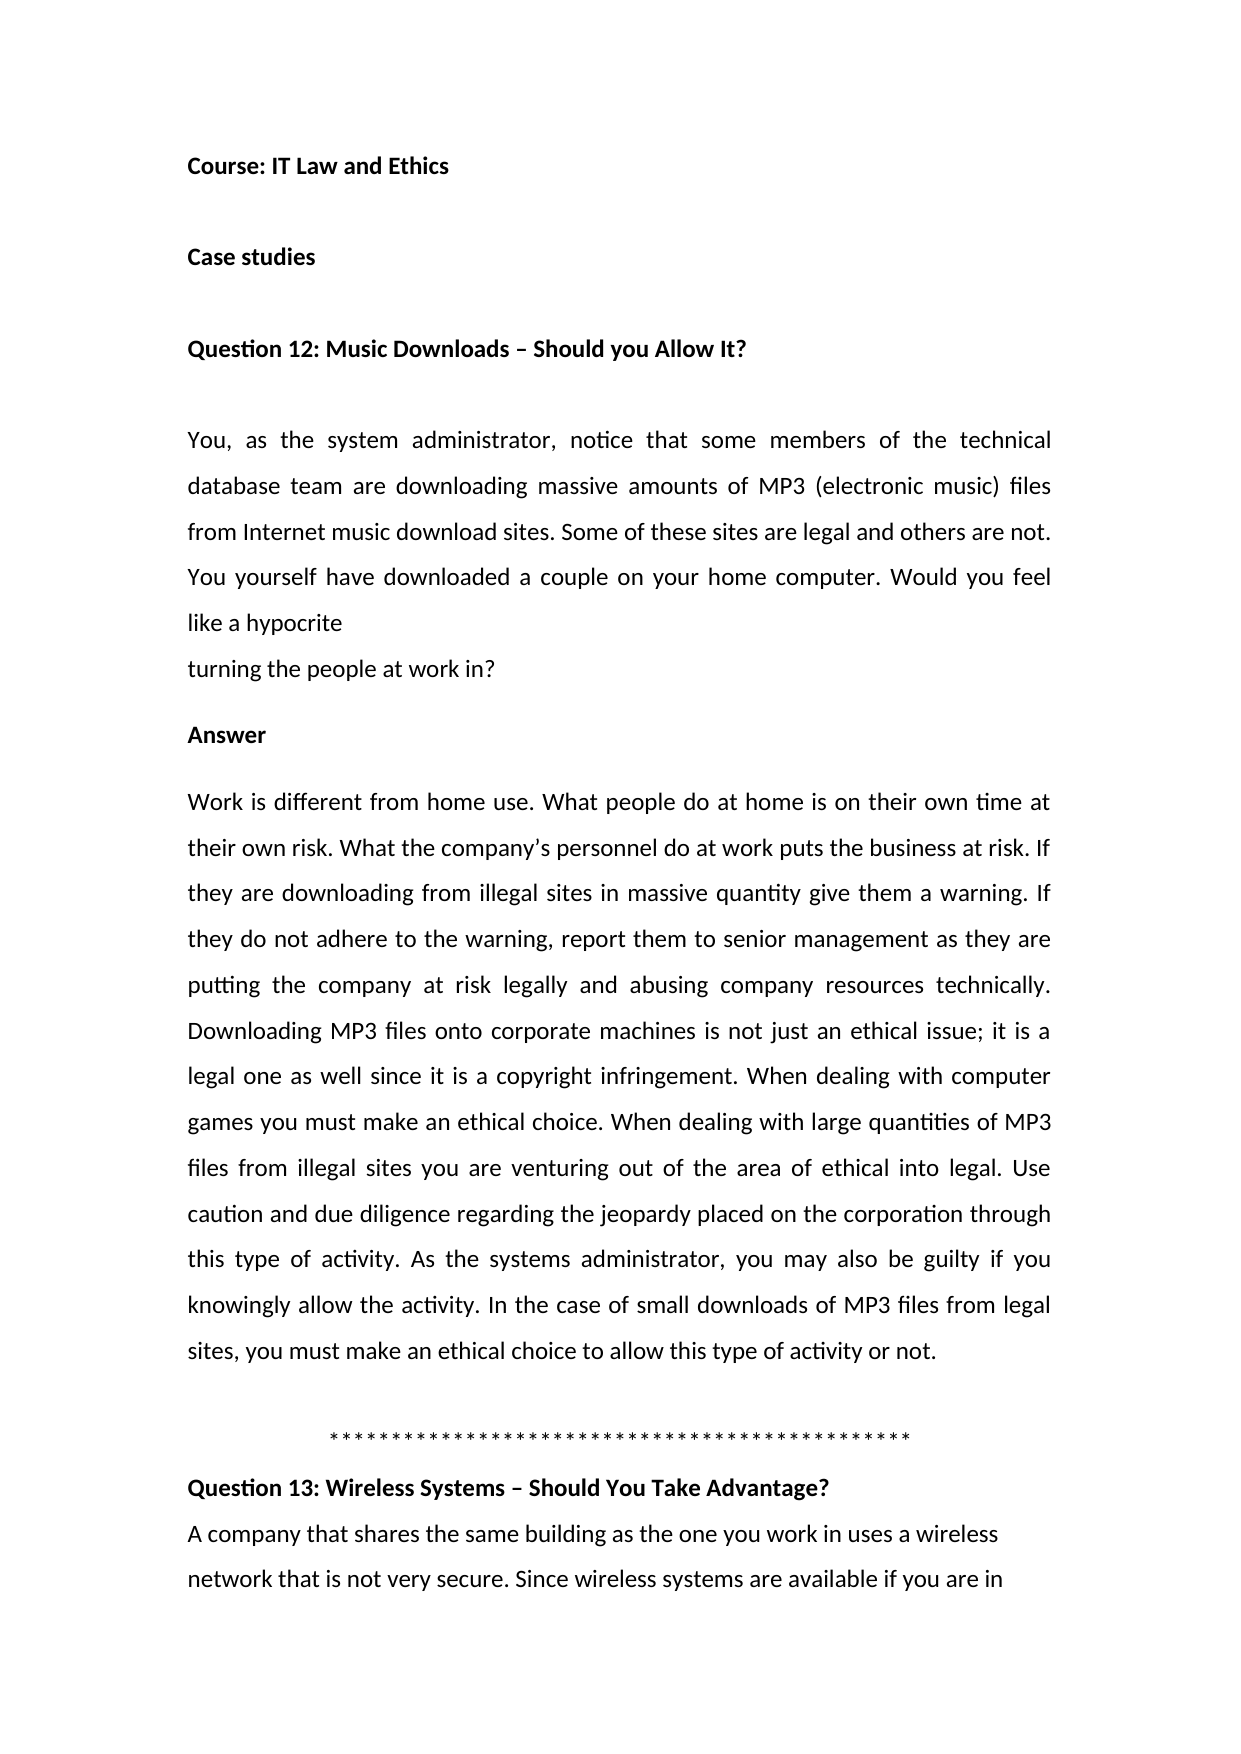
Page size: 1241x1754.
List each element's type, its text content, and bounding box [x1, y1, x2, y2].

text Question 12: Music Downloads – Should you Allow It? [187, 333, 1053, 363]
text Work is different from home use. What people do at home is on their own time at their own risk. What the company’s personnel do at work puts the business at risk. If they are downloading from illegal sites in massive quantity give them a warning. If they do not adhere to the warning, report them to senior management as they are putting the company at risk legally and abusing company resources technically. Downloading MP3 files onto corporate machines is not just an ethical issue; it is a legal one as well since it is a copyright infringement. When dealing with computer games you must make an ethical choice. When dealing with large quantities of MP3 files from illegal sites you are venturing out of the area of ethical into legal. Use caution and due diligence regarding the jeopardy placed on the corporation through this type of activity. As the systems administrator, you may also be guilty if you knowingly allow the activity. In the case of small downloads of MP3 files from legal sites, you must make an ethical choice to allow this type of activity or not. [187, 786, 1053, 1365]
text turning the people at work in? [187, 653, 1053, 683]
text You, as the system administrator, notice that some members of the technical database team are downloading massive amounts of MP3 (electronic music) files from Internet music download sites. Some of these sites are legal and others are not. You yourself have downloaded a couple on your home computer. Would you feel like a hypocrite [187, 424, 1053, 638]
text Question 13: Wireless Systems – Should You Take Advantage? [187, 1472, 1053, 1503]
text A company that shares the same building as the one you work in uses a wireless [187, 1518, 1053, 1548]
text *********************************************** [187, 1426, 1053, 1457]
text Answer [187, 719, 1053, 750]
text Course: IT Law and Ethics [187, 150, 1053, 181]
text network that is not very secure. Since wireless systems are available if you are in [187, 1563, 1053, 1594]
text Case studies [187, 241, 1053, 272]
